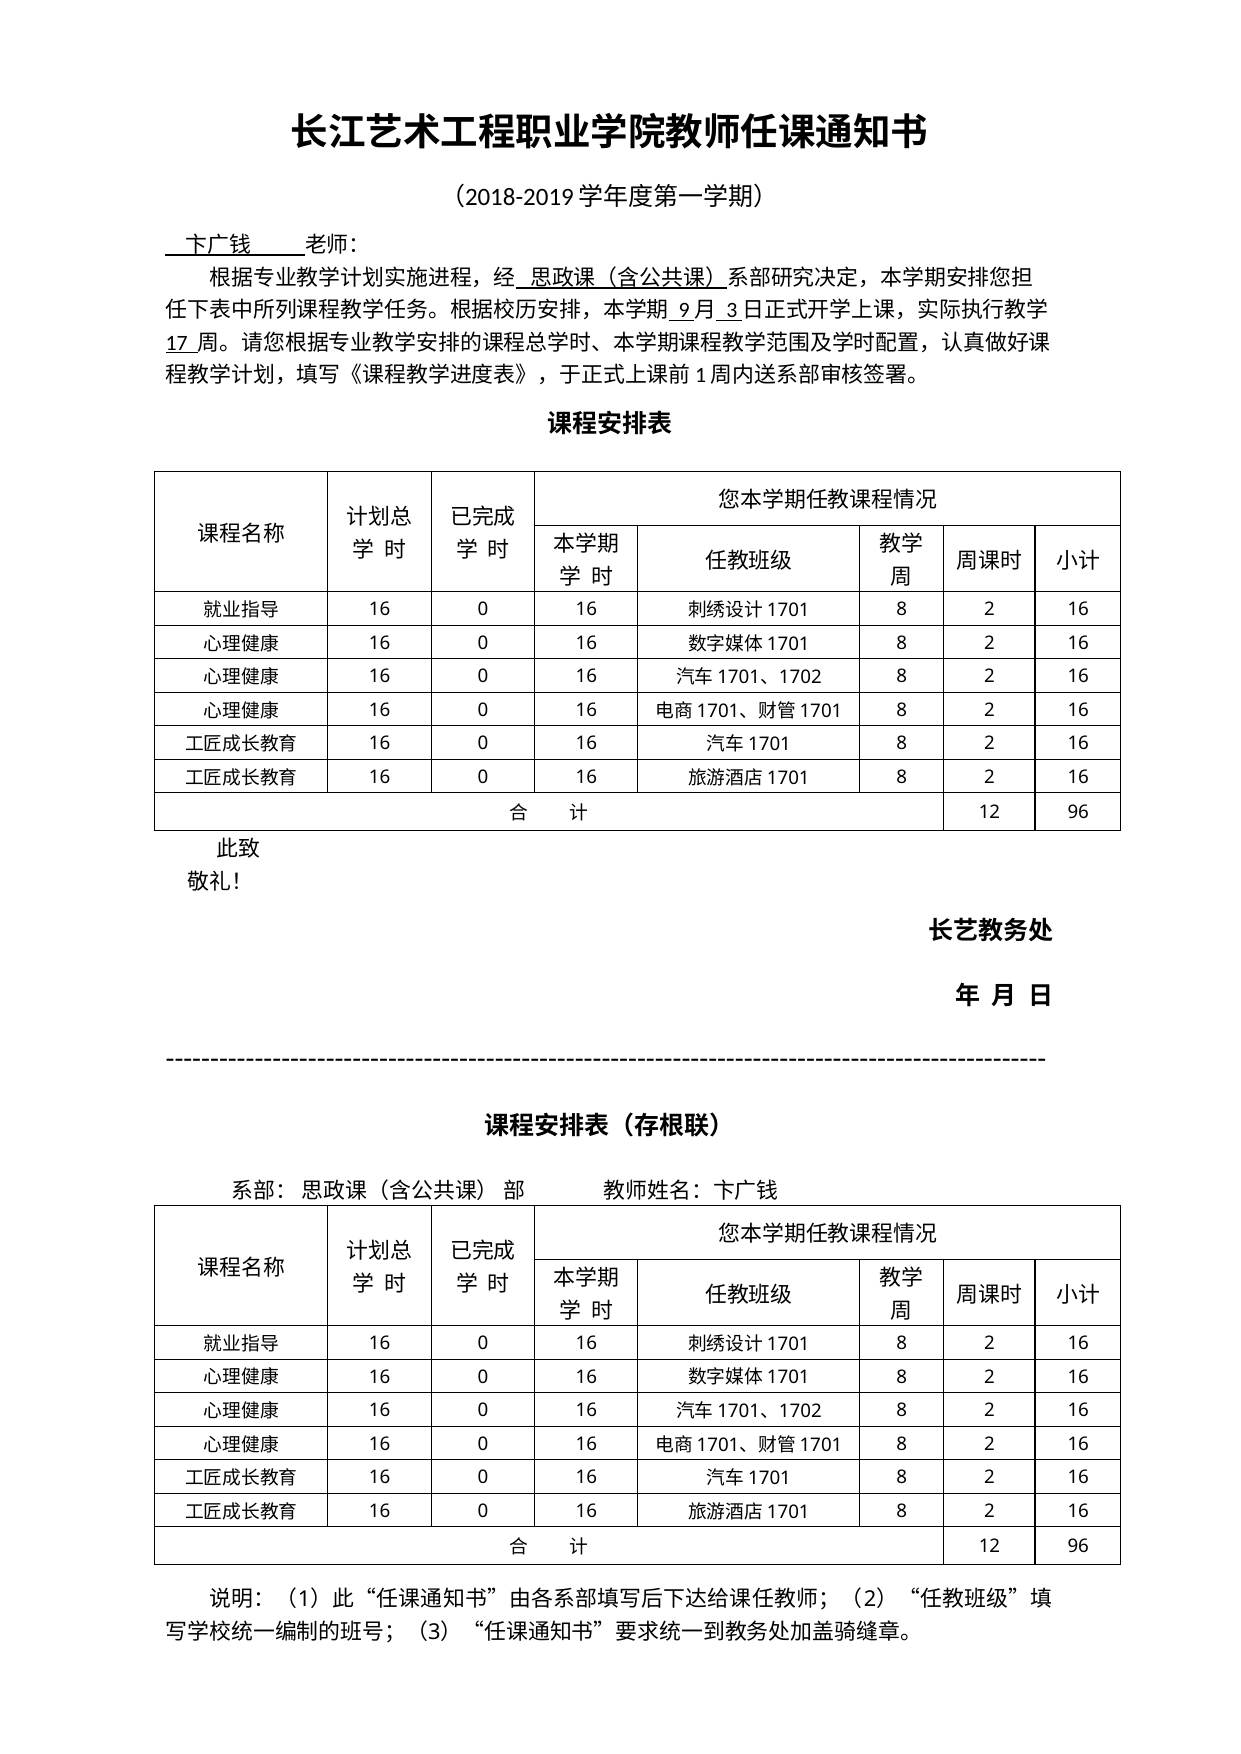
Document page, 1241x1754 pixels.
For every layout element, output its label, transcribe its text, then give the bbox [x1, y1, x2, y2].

table_cell 2 [944, 726, 1034, 759]
table_cell 16 [328, 1460, 431, 1493]
table_cell 本学期 学 时 [535, 1260, 637, 1325]
table_cell 16 [535, 1393, 637, 1426]
table_cell 心理健康 [155, 1393, 327, 1426]
table_cell 心理健康 [155, 626, 327, 658]
table_cell 心理健康 [155, 1360, 327, 1392]
table_cell 16 [1036, 1393, 1120, 1426]
table_header 课程名称 [155, 472, 327, 591]
text 年 月 日 [165, 961, 1053, 1026]
table_header 已完成 学 时 [432, 1206, 534, 1325]
table_cell 2 [944, 592, 1034, 624]
table_cell 8 [860, 726, 943, 759]
table_cell 16 [1036, 659, 1120, 692]
table_cell 2 [944, 760, 1034, 792]
table_cell 8 [860, 1393, 943, 1426]
table_cell 周课时 [944, 1260, 1034, 1325]
table_cell 16 [328, 693, 431, 725]
table_cell 工匠成长教育 [155, 726, 327, 759]
table_cell 16 [328, 1326, 431, 1358]
table_cell 16 [535, 1326, 637, 1358]
table_cell 2 [944, 659, 1034, 692]
table_cell 2 [944, 1460, 1034, 1493]
table_cell 0 [432, 1393, 534, 1426]
text 卞广钱 老师： [165, 227, 1053, 259]
table_cell 16 [1036, 1326, 1120, 1358]
table_header 已完成 学 时 [432, 472, 534, 591]
table_cell 8 [860, 1427, 943, 1459]
table_cell 教学周 [860, 526, 943, 591]
table_cell 8 [860, 693, 943, 725]
table_cell 16 [1036, 1460, 1120, 1493]
table_cell 0 [432, 760, 534, 792]
table_cell 教学周 [860, 1260, 943, 1325]
table_cell 汽车1701、1702 [638, 1393, 859, 1426]
table_cell 16 [535, 1360, 637, 1392]
table_cell 16 [535, 1427, 637, 1459]
table_cell 汽车1701 [638, 1460, 859, 1493]
table_cell 16 [1036, 1494, 1120, 1526]
table_cell 16 [1036, 626, 1120, 658]
table_cell 2 [944, 1326, 1034, 1358]
table_cell 工匠成长教育 [155, 760, 327, 792]
table_cell 小计 [1036, 526, 1120, 591]
table_cell 数字媒体1701 [638, 1360, 859, 1392]
table_cell 16 [1036, 760, 1120, 792]
table_cell 8 [860, 760, 943, 792]
table_cell 96 [1036, 793, 1120, 830]
table_cell 就业指导 [155, 1326, 327, 1358]
table_cell 16 [328, 1360, 431, 1392]
table_header 计划总 学 时 [328, 1206, 431, 1325]
table_cell 0 [432, 693, 534, 725]
table_cell 16 [535, 693, 637, 725]
table_cell 16 [535, 760, 637, 792]
table_cell 16 [1036, 1360, 1120, 1392]
table_cell 2 [944, 1427, 1034, 1459]
table_cell 0 [432, 1427, 534, 1459]
table_cell 16 [328, 760, 431, 792]
table_cell 旅游酒店1701 [638, 1494, 859, 1526]
table_cell 刺绣设计1701 [638, 592, 859, 624]
table_cell 16 [328, 1494, 431, 1526]
table_cell 任教班级 [638, 526, 859, 591]
table_cell 8 [860, 1326, 943, 1358]
table_cell 旅游酒店1701 [638, 760, 859, 792]
table_cell 8 [860, 659, 943, 692]
text 课程安排表 [165, 389, 1053, 454]
table_cell 0 [432, 1460, 534, 1493]
text 系部： 思政课（含公共课） 部 教师姓名：卞广钱 [165, 1172, 1053, 1205]
table_cell 16 [1036, 726, 1120, 759]
table_cell 16 [535, 1494, 637, 1526]
table_cell 16 [1036, 693, 1120, 725]
table_cell 16 [535, 592, 637, 624]
table_cell 96 [1036, 1527, 1120, 1564]
table_cell 8 [860, 592, 943, 624]
table_cell 12 [944, 793, 1034, 830]
table_cell 16 [535, 726, 637, 759]
table_cell 合 计 [155, 793, 943, 830]
table_cell 0 [432, 592, 534, 624]
table_cell 0 [432, 626, 534, 658]
table_cell 0 [432, 726, 534, 759]
table_cell 工匠成长教育 [155, 1494, 327, 1526]
text 此致 [121, 831, 1053, 863]
table_cell 8 [860, 626, 943, 658]
table_cell 16 [535, 1460, 637, 1493]
table_header 课程名称 [155, 1206, 327, 1325]
text （2018-2019学年度第一学期） [165, 162, 1053, 227]
table_header 您本学期任教课程情况 [535, 1206, 1120, 1259]
table_cell 16 [328, 1393, 431, 1426]
table_cell 8 [860, 1460, 943, 1493]
table_cell 0 [432, 1360, 534, 1392]
table_cell 16 [328, 626, 431, 658]
table_cell 刺绣设计1701 [638, 1326, 859, 1358]
table_cell 8 [860, 1494, 943, 1526]
table_header 计划总 学 时 [328, 472, 431, 591]
table_cell 汽车1701、1702 [638, 659, 859, 692]
text 长江艺术工程职业学院教师任课通知书 [165, 97, 1053, 162]
text 根据专业教学计划实施进程，经 思政课（含公共课）系部研究决定，本学期安排您担任下表中所列课程教学任务。根据校历安排，本学期 9 月 3 日正式开学上课，实际执行教学 17 周。请您根据专业教学安排的课程总学时、本学期课程教学范围及学时配置，认真做好课程教学计划，填写《课程教学进度表》，于正式上课前1周内送系部审核签署。 [165, 259, 1053, 389]
table_cell 2 [944, 1360, 1034, 1392]
text 课程安排表（存根联） [165, 1091, 1053, 1156]
table_cell 16 [328, 592, 431, 624]
table_cell 本学期 学 时 [535, 526, 637, 591]
table_cell 小计 [1036, 1260, 1120, 1325]
table_cell 16 [328, 1427, 431, 1459]
table_cell 16 [1036, 1427, 1120, 1459]
table_cell 就业指导 [155, 592, 327, 624]
table_cell 周课时 [944, 526, 1034, 591]
table_cell 0 [432, 1326, 534, 1358]
table_cell 8 [860, 1360, 943, 1392]
table_cell 16 [535, 659, 637, 692]
table_cell 心理健康 [155, 1427, 327, 1459]
table_cell 16 [328, 659, 431, 692]
table_cell 16 [535, 626, 637, 658]
table_cell 工匠成长教育 [155, 1460, 327, 1493]
table_cell 心理健康 [155, 659, 327, 692]
table_cell 数字媒体1701 [638, 626, 859, 658]
table_header 您本学期任教课程情况 [535, 472, 1120, 525]
table_cell 16 [328, 726, 431, 759]
table_cell 0 [432, 1494, 534, 1526]
table_cell 2 [944, 1494, 1034, 1526]
text 敬礼！ [165, 863, 1053, 896]
table_cell 合 计 [155, 1527, 943, 1564]
text 说明：（1）此“任课通知书”由各系部填写后下达给课任教师；（2）“任教班级”填写学校统一编制的班号；（3）“任课通知书”要求统一到教务处加盖骑缝章。 [165, 1581, 1053, 1646]
text 长艺教务处 [165, 896, 1053, 961]
table_cell 2 [944, 626, 1034, 658]
table_cell 2 [944, 1393, 1034, 1426]
text --------------------------------------------------------------------------------------------------- [165, 1026, 1053, 1091]
table_cell 12 [944, 1527, 1034, 1564]
table_cell 心理健康 [155, 693, 327, 725]
table_cell 0 [432, 659, 534, 692]
table_cell 汽车1701 [638, 726, 859, 759]
table_cell 2 [944, 693, 1034, 725]
table_cell 电商1701、财管1701 [638, 1427, 859, 1459]
table_cell 电商1701、财管1701 [638, 693, 859, 725]
table_cell 任教班级 [638, 1260, 859, 1325]
table_cell 16 [1036, 592, 1120, 624]
